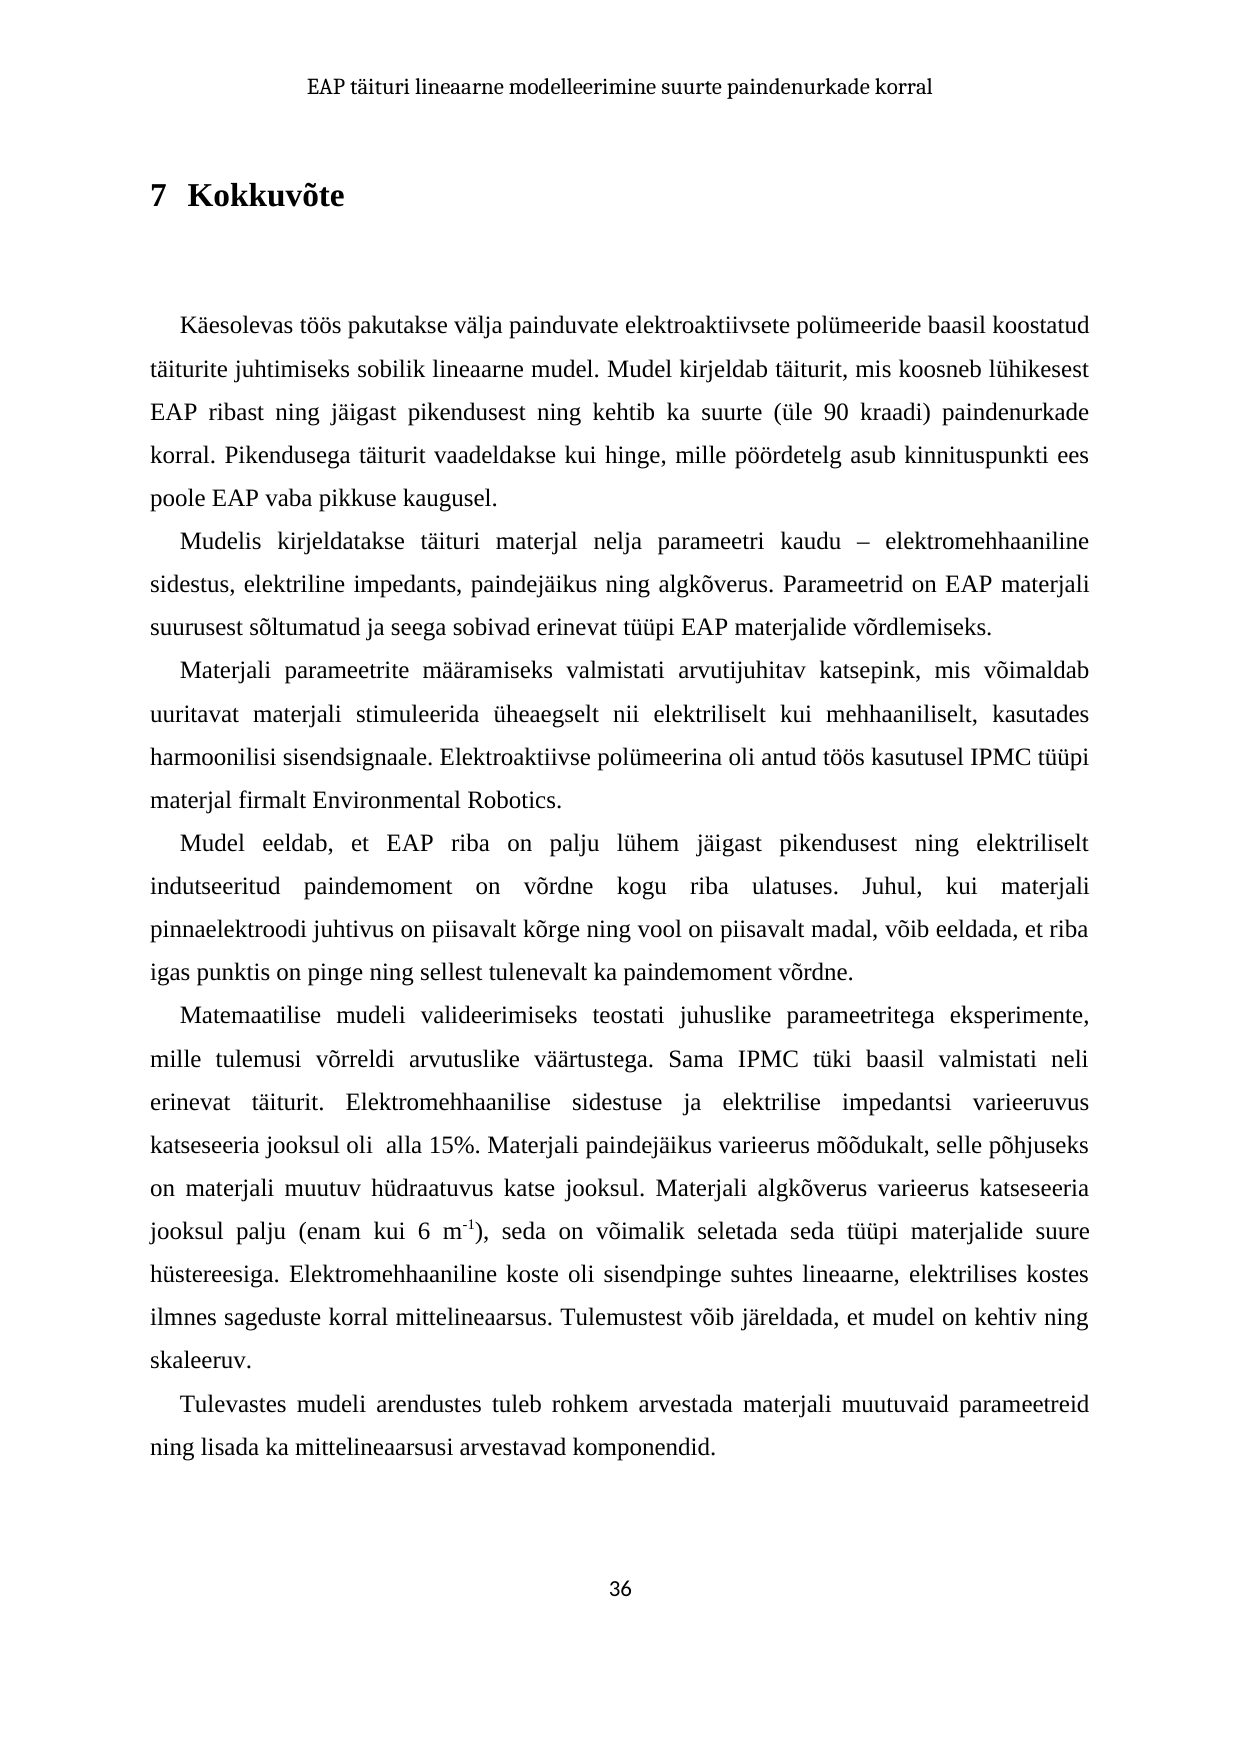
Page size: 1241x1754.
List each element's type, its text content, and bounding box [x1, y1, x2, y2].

text Mudel eeldab, et EAP riba on palju lühem jäigast pikendusest ning elektriliselt indutseeritud paindemoment on võrdne kogu riba ulatuses. Juhul, kui materjali pinnaelektroodi juhtivus on piisavalt kõrge ning vool on piisavalt madal, võib eeldada, et riba igas punktis on pinge ning sellest tulenevalt ka paindemoment võrdne. [150, 828, 1090, 986]
subtitle Kokkuvõte [150, 175, 1090, 213]
text Tulevastes mudeli arendustes tuleb rohkem arvestada materjali muutuvaid parameetreid ning lisada ka mittelineaarsusi arvestavad komponendid. [150, 1389, 1090, 1461]
text Materjali parameetrite määramiseks valmistati arvutijuhitav katsepink, mis võimaldab uuritavat materjali stimuleerida üheaegselt nii elektriliselt kui mehhaaniliselt, kasutades harmoonilisi sisendsignaale. Elektroaktiivse polümeerina oli antud töös kasutusel IPMC tüüpi materjal firmalt Environmental Robotics. [150, 656, 1090, 814]
text Matemaatilise mudeli valideerimiseks teostati juhuslike parameetritega eksperimente, mille tulemusi võrreldi arvutuslike väärtustega. Sama IPMC tüki baasil valmistati neli erinevat täiturit. Elektromehhaanilise sidestuse ja elektrilise impedantsi varieeruvus katseseeria jooksul oli alla 15%. Materjali paindejäikus varieerus mõõdukalt, selle põhjuseks on materjali muutuv hüdraatuvus katse jooksul. Materjali algkõverus varieerus katseseeria jooksul palju (enam kui 6 m-1), seda on võimalik seletada seda tüüpi materjalide suure hüstereesiga. Elektromehhaaniline koste oli sisendpinge suhtes lineaarne, elektrilises kostes ilmnes sageduste korral mittelineaarsus. Tulemustest võib järeldada, et mudel on kehtiv ning skaleeruv. [150, 1001, 1090, 1374]
text Käesolevas töös pakutakse välja painduvate elektroaktiivsete polümeeride baasil koostatud täiturite juhtimiseks sobilik lineaarne mudel. Mudel kirjeldab täiturit, mis koosneb lühikesest EAP ribast ning jäigast pikendusest ning kehtib ka suurte (üle 90 kraadi) paindenurkade korral. Pikendusega täiturit vaadeldakse kui hinge, mille pöördetelg asub kinnituspunkti ees poole EAP vaba pikkuse kaugusel. [150, 311, 1090, 512]
text Mudelis kirjeldatakse täituri materjal nelja parameetri kaudu – elektromehhaaniline sidestus, elektriline impedants, paindejäikus ning algkõverus. Parameetrid on EAP materjali suurusest sõltumatud ja seega sobivad erinevat tüüpi EAP materjalide võrdlemiseks. [150, 526, 1090, 641]
